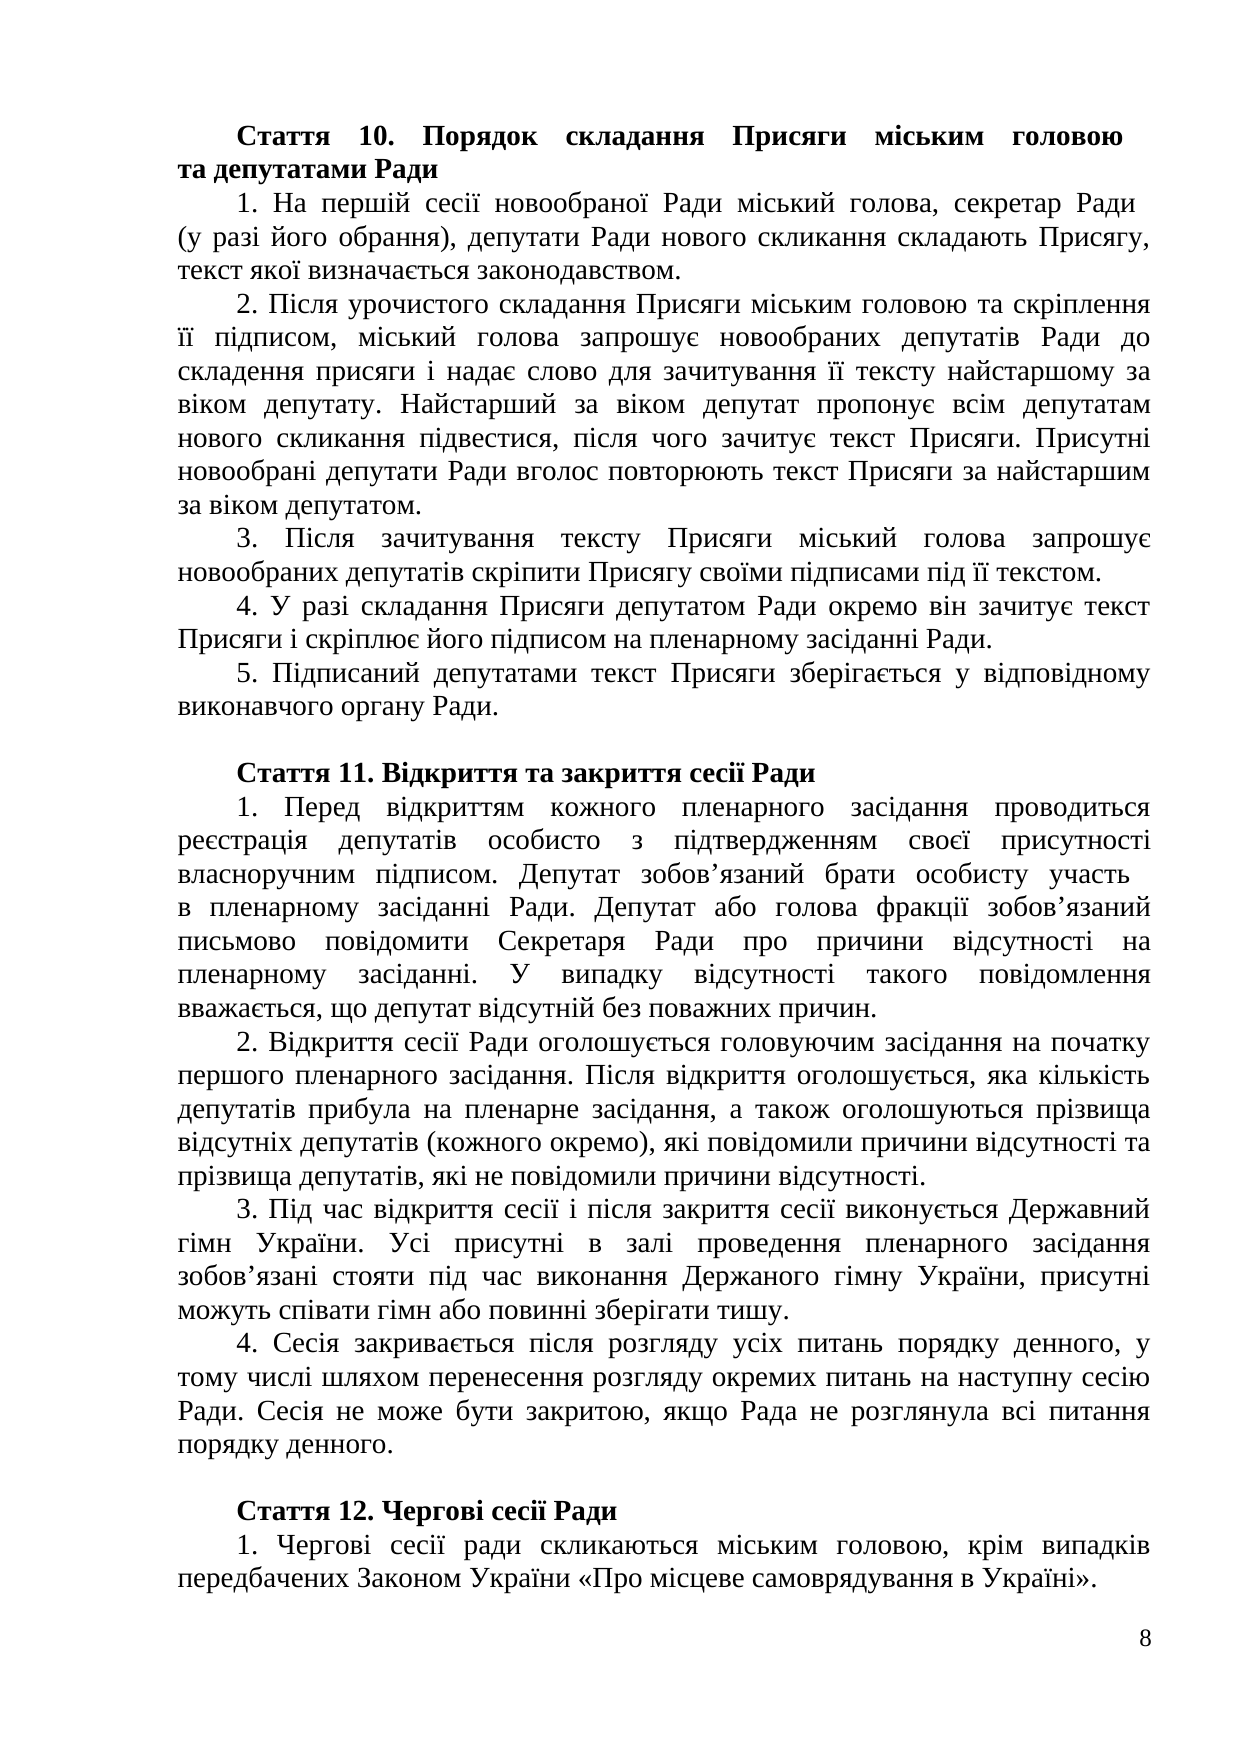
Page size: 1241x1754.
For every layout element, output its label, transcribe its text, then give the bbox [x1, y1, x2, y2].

text 2. Після урочистого складання Присяги міським головою та скріплення її підписом, міський голова запрошує новообраних депутатів Ради до складення присяги і надає слово для зачитування її тексту найстаршому за віком депутату. Найстарший за віком депутат пропонує всім депутатам нового скликання підвестися, після чого зачитує текст Присяги. Присутні новообрані депутати Ради вголос повторюють текст Присяги за найстаршим за віком депутатом. [177, 286, 1152, 521]
text 2. Відкриття сесії Ради оголошується головуючим засідання на початку першого пленарного засідання. Після відкриття оголошується, яка кількість депутатів прибула на пленарне засідання, а також оголошуються прізвища відсутніх депутатів (кожного окремо), які повідомили причини відсутності та прізвища депутатів, які не повідомили причини відсутності. [177, 1024, 1152, 1191]
text 5. Підписаний депутатами текст Присяги зберігається у відповідному виконавчого органу Ради. [177, 655, 1152, 722]
text 3. Після зачитування тексту Присяги міський голова запрошує новообраних депутатів скріпити Присягу своїми підписами під її текстом. [177, 521, 1152, 588]
text Стаття 10. Порядок складання Присяги міським головою та депутатами Ради [177, 118, 1152, 185]
text 4. У разі складання Присяги депутатом Ради окремо він зачитує текст Присяги і скріплює його підписом на пленарному засіданні Ради. [177, 588, 1152, 655]
text 1. На першій сесії новообраної Ради міський голова, секретар Ради (у разі його обрання), депутати Ради нового скликання складають Присягу, текст якої визначається законодавством. [177, 185, 1152, 286]
text Стаття 11. Відкриття та закриття сесії Ради [177, 755, 1152, 789]
text 1. Чергові сесії ради скликаються міським головою, крім випадків передбачених Законом України «Про місцеве самоврядування в Україні». [177, 1527, 1152, 1594]
text 3. Під час відкриття сесії і після закриття сесії виконується Державний гімн України. Усі присутні в залі проведення пленарного засідання зобов’язані стояти під час виконання Держаного гімну України, присутні можуть співати гімн або повинні зберігати тишу. [177, 1191, 1152, 1326]
text 4. Сесія закривається після розгляду усіх питань порядку денного, у тому числі шляхом перенесення розгляду окремих питань на наступну сесію Ради. Сесія не може бути закритою, якщо Рада не розглянула всі питання порядку денного. [177, 1326, 1152, 1460]
text 1. Перед відкриттям кожного пленарного засідання проводиться реєстрація депутатів особисто з підтвердженням своєї присутності власноручним підписом. Депутат зобов’язаний брати особисту участь в пленарному засіданні Ради. Депутат або голова фракції зобов’язаний письмово повідомити Секретаря Ради про причини відсутності на пленарному засіданні. У випадку відсутності такого повідомлення вважається, що депутат відсутній без поважних причин. [177, 789, 1152, 1024]
text Стаття 12. Чергові сесії Ради [177, 1493, 1152, 1527]
